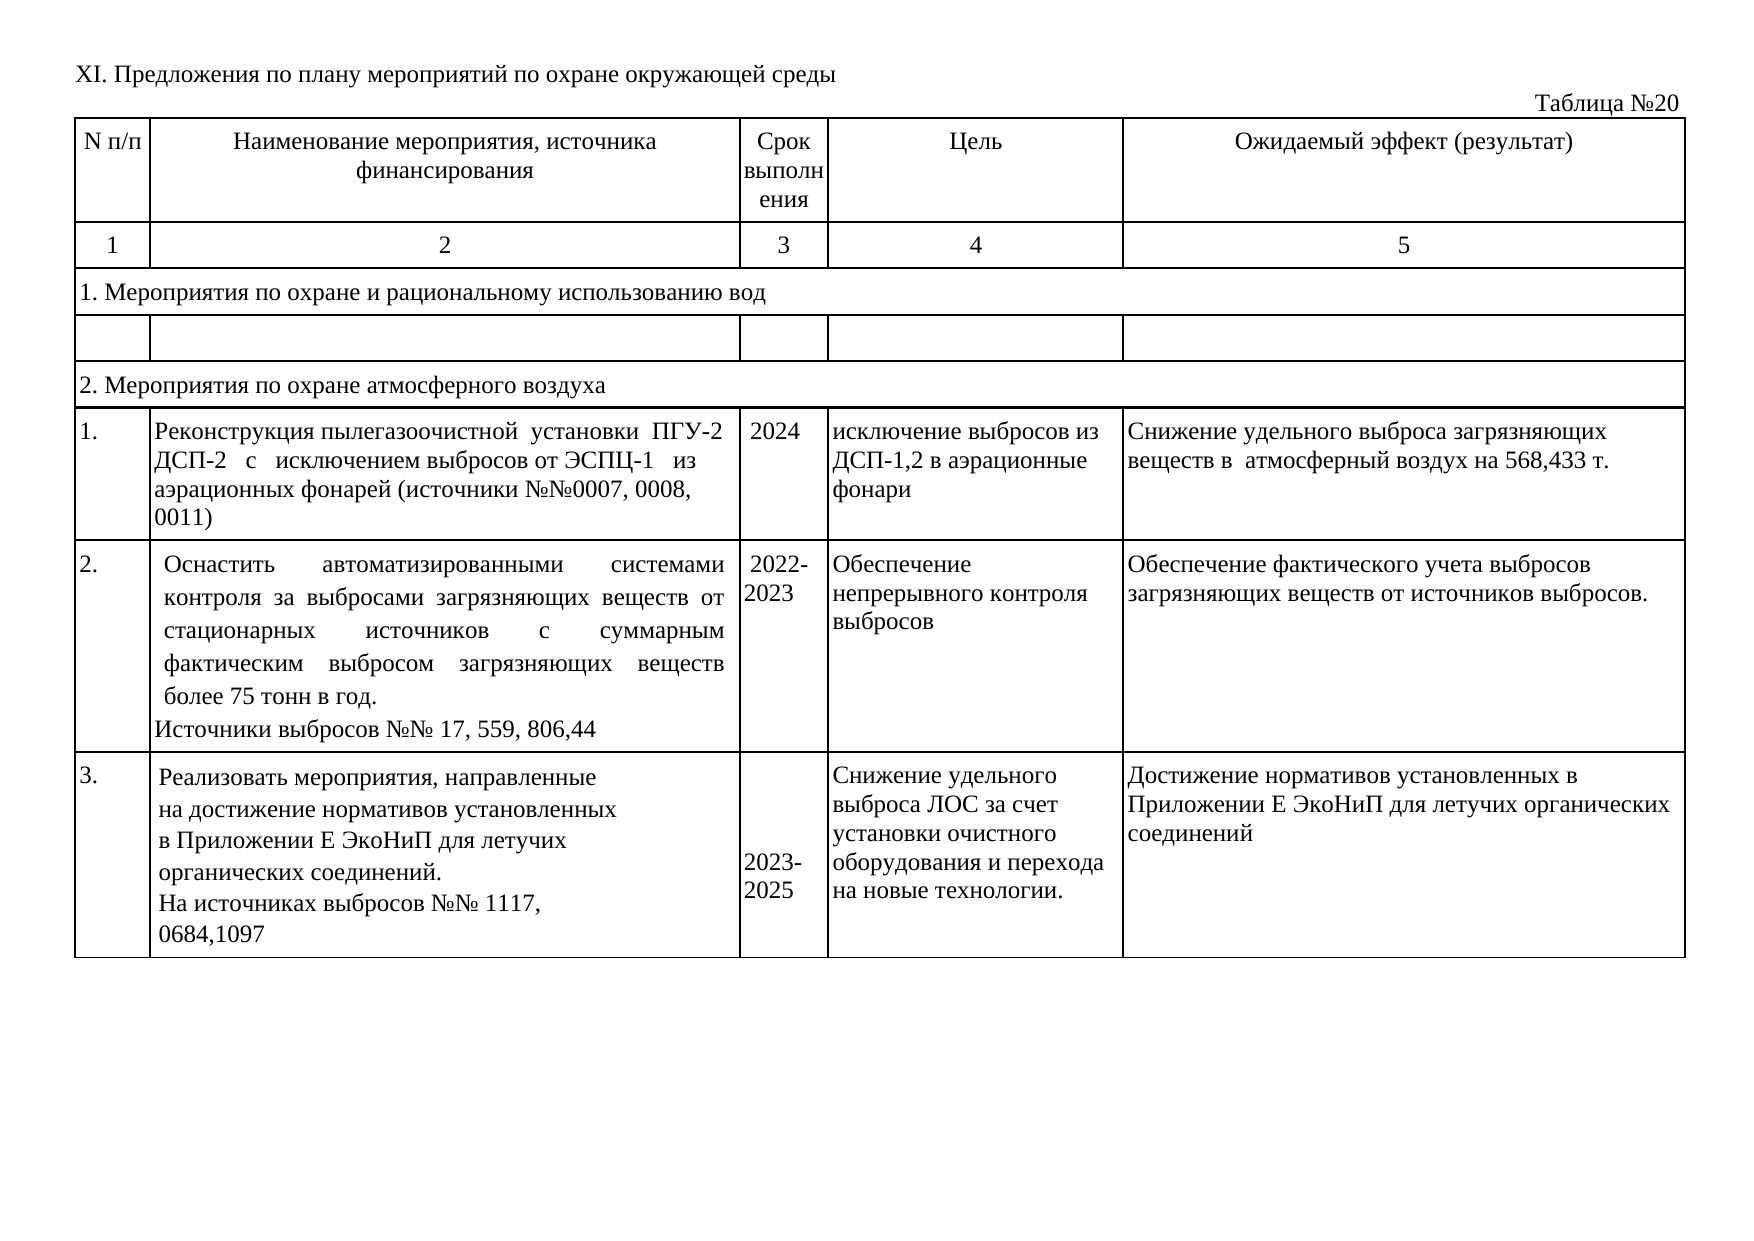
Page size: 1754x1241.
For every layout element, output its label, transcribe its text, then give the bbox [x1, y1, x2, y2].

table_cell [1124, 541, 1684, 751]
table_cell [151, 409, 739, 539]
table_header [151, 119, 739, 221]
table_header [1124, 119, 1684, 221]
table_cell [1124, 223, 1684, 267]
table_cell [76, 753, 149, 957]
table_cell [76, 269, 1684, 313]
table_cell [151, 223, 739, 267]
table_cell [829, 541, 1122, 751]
text Таблица №20 [75, 88, 1679, 117]
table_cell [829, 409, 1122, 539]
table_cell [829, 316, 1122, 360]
text XI. Предложения по плану мероприятий по охране окружающей среды [75, 59, 1679, 88]
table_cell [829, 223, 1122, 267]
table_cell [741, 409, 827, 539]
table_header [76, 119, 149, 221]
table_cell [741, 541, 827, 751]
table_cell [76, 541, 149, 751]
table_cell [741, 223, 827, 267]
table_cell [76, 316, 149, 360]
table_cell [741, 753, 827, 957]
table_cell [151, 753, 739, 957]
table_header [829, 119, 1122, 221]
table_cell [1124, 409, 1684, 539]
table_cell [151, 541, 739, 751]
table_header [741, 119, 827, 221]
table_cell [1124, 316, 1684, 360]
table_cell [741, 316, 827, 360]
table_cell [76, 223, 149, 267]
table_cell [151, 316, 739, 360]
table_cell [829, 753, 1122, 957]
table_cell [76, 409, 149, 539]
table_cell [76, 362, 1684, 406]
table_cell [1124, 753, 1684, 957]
